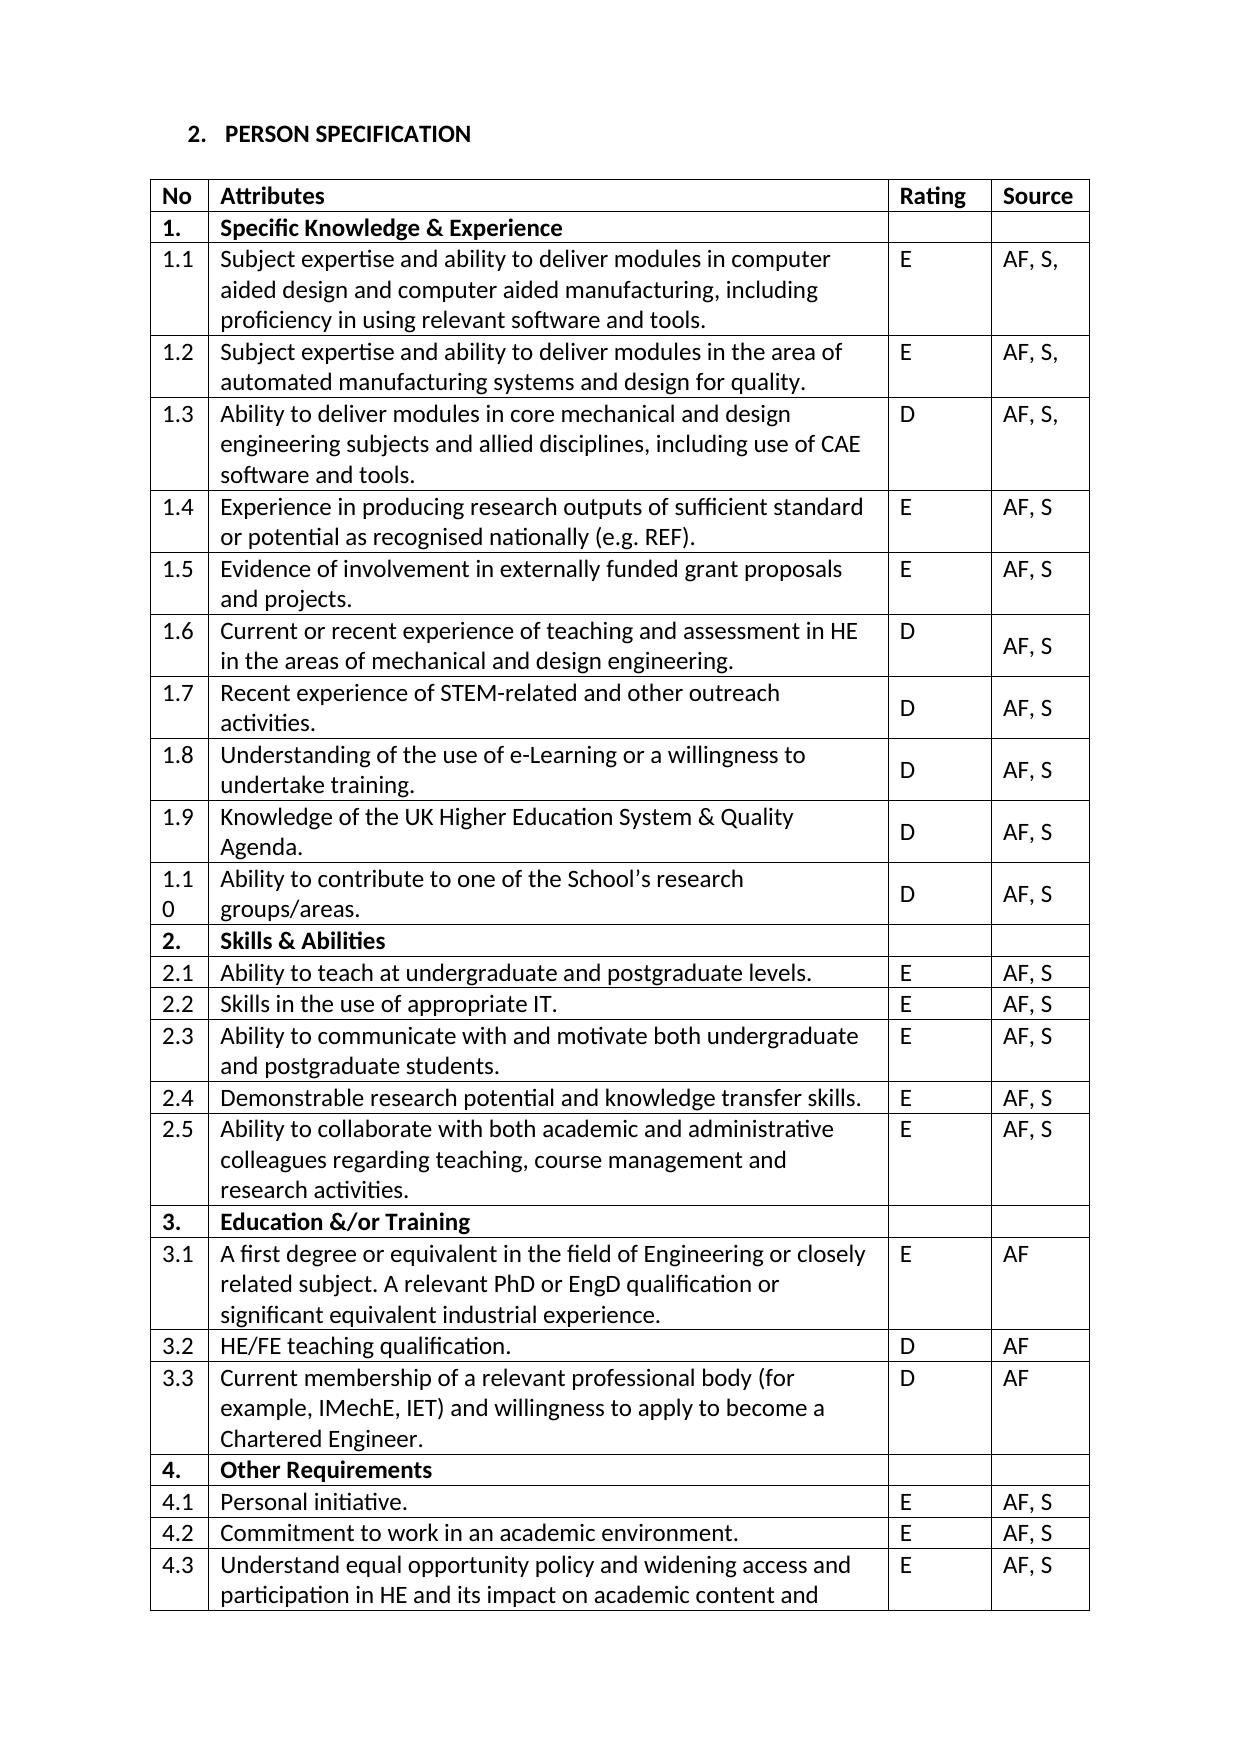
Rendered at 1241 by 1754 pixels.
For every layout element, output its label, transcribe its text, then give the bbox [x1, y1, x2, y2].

table_cell [992, 1455, 1089, 1485]
table_cell [889, 212, 991, 242]
table_cell 1.1 [151, 243, 208, 335]
table_cell 1.5 [151, 553, 208, 614]
table_cell 1.4 [151, 491, 208, 552]
table_cell E [889, 957, 991, 987]
table_cell 2.3 [151, 1020, 208, 1081]
table_cell Specific Knowledge & Experience [209, 212, 888, 242]
table_cell 3. [151, 1206, 208, 1237]
table_cell E [889, 1486, 991, 1517]
table_cell Personal initiative. [209, 1486, 888, 1517]
table_cell AF, S, [992, 243, 1089, 335]
table_cell A first degree or equivalent in the field of Engineering or closely related subject. A relevant PhD or EngD qualification or significant equivalent industrial experience. [209, 1238, 888, 1329]
table_cell 1.8 [151, 739, 208, 800]
table_cell 1.9 [151, 801, 208, 862]
table_cell E [889, 553, 991, 614]
table_cell 3.2 [151, 1330, 208, 1361]
table_cell 1.10 [151, 863, 208, 924]
table_cell Knowledge of the UK Higher Education System & Quality Agenda. [209, 801, 888, 862]
table_cell AF, S [992, 801, 1089, 862]
table_cell AF, S, [992, 398, 1089, 489]
table_cell AF, S [992, 863, 1089, 924]
table_cell Subject expertise and ability to deliver modules in computer aided design and computer aided manufacturing, including proficiency in using relevant software and tools. [209, 243, 888, 335]
table_cell AF, S [992, 1114, 1089, 1205]
table_cell 1.3 [151, 398, 208, 489]
table_cell 1. [151, 212, 208, 242]
table_cell 4.3 [151, 1549, 208, 1610]
table_cell [889, 1206, 991, 1237]
table_cell 3.1 [151, 1238, 208, 1329]
table_cell 2.2 [151, 988, 208, 1019]
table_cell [209, 1549, 888, 1610]
table_cell AF, S [992, 957, 1089, 987]
table_cell 1.2 [151, 336, 208, 397]
table_cell Experience in producing research outputs of sufficient standard or potential as recognised nationally (e.g. REF). [209, 491, 888, 552]
table_cell AF, S [992, 1518, 1089, 1548]
table_cell AF [992, 1330, 1089, 1361]
table_cell Demonstrable research potential and knowledge transfer skills. [209, 1082, 888, 1112]
table_cell E [889, 1082, 991, 1112]
table_cell AF, S [992, 553, 1089, 614]
table_cell Recent experience of STEM-related and other outreach activities. [209, 677, 888, 738]
table_cell D [889, 1362, 991, 1453]
table_cell 4.1 [151, 1486, 208, 1517]
table_cell Other Requirements [209, 1455, 888, 1485]
table_cell 1.6 [151, 615, 208, 676]
table_cell AF [992, 1238, 1089, 1329]
table_cell 2.4 [151, 1082, 208, 1112]
table_cell Ability to contribute to one of the School’s research groups/areas. [209, 863, 888, 924]
table_cell 2. [151, 925, 208, 956]
table_header Attributes [209, 180, 888, 211]
table_cell E [889, 1549, 991, 1610]
table_cell Ability to communicate with and motivate both undergraduate and postgraduate students. [209, 1020, 888, 1081]
table_cell Understanding of the use of e-Learning or a willingness to undertake training. [209, 739, 888, 800]
table_cell E [889, 491, 991, 552]
table_cell Current or recent experience of teaching and assessment in HE in the areas of mechanical and design engineering. [209, 615, 888, 676]
table_header Rating [889, 180, 991, 211]
table_cell AF, S [992, 1549, 1089, 1610]
table_cell D [889, 863, 991, 924]
table_cell 4.2 [151, 1518, 208, 1548]
table_cell Skills in the use of appropriate IT. [209, 988, 888, 1019]
table_cell 4. [151, 1455, 208, 1485]
table_cell D [889, 677, 991, 738]
table_cell E [889, 1020, 991, 1081]
table_cell [992, 1206, 1089, 1237]
table_cell [992, 212, 1089, 242]
table_cell Ability to teach at undergraduate and postgraduate levels. [209, 957, 888, 987]
table_header Source [992, 180, 1089, 211]
table_cell E [889, 243, 991, 335]
table_cell AF, S [992, 1020, 1089, 1081]
table_cell E [889, 336, 991, 397]
table_cell Commitment to work in an academic environment. [209, 1518, 888, 1548]
table_cell [889, 925, 991, 956]
table_cell 3.3 [151, 1362, 208, 1453]
table_cell E [889, 988, 991, 1019]
table_cell E [889, 1238, 991, 1329]
table_cell AF, S [992, 615, 1089, 676]
table_cell D [889, 801, 991, 862]
table_cell AF [992, 1362, 1089, 1453]
table_cell Ability to collaborate with both academic and administrative colleagues regarding teaching, course management and research activities. [209, 1114, 888, 1205]
table_cell E [889, 1114, 991, 1205]
table_cell Ability to deliver modules in core mechanical and design engineering subjects and allied disciplines, including use of CAE software and tools. [209, 398, 888, 489]
table_cell AF, S, [992, 336, 1089, 397]
table_cell Current membership of a relevant professional body (for example, IMechE, IET) and willingness to apply to become a Chartered Engineer. [209, 1362, 888, 1453]
table_cell D [889, 1330, 991, 1361]
table_cell D [889, 615, 991, 676]
table_cell AF, S [992, 1082, 1089, 1112]
table_cell AF, S [992, 1486, 1089, 1517]
table_cell AF, S [992, 677, 1089, 738]
table_header No [151, 180, 208, 211]
table_cell Education &/or Training [209, 1206, 888, 1237]
table_cell D [889, 398, 991, 489]
table_cell HE/FE teaching qualification. [209, 1330, 888, 1361]
table_cell AF, S [992, 739, 1089, 800]
table_cell E [889, 1518, 991, 1548]
table_cell 2.5 [151, 1114, 208, 1205]
table_cell Evidence of involvement in externally funded grant proposals and projects. [209, 553, 888, 614]
table_cell AF, S [992, 988, 1089, 1019]
table_cell D [889, 739, 991, 800]
table_cell [889, 1455, 991, 1485]
table_cell AF, S [992, 491, 1089, 552]
table_cell 2.1 [151, 957, 208, 987]
table_cell Subject expertise and ability to deliver modules in the area of automated manufacturing systems and design for quality. [209, 336, 888, 397]
table_cell 1.7 [151, 677, 208, 738]
table_cell [992, 925, 1089, 956]
table_cell Skills & Abilities [209, 925, 888, 956]
list PERSON SPECIFICATION [187, 118, 1090, 149]
